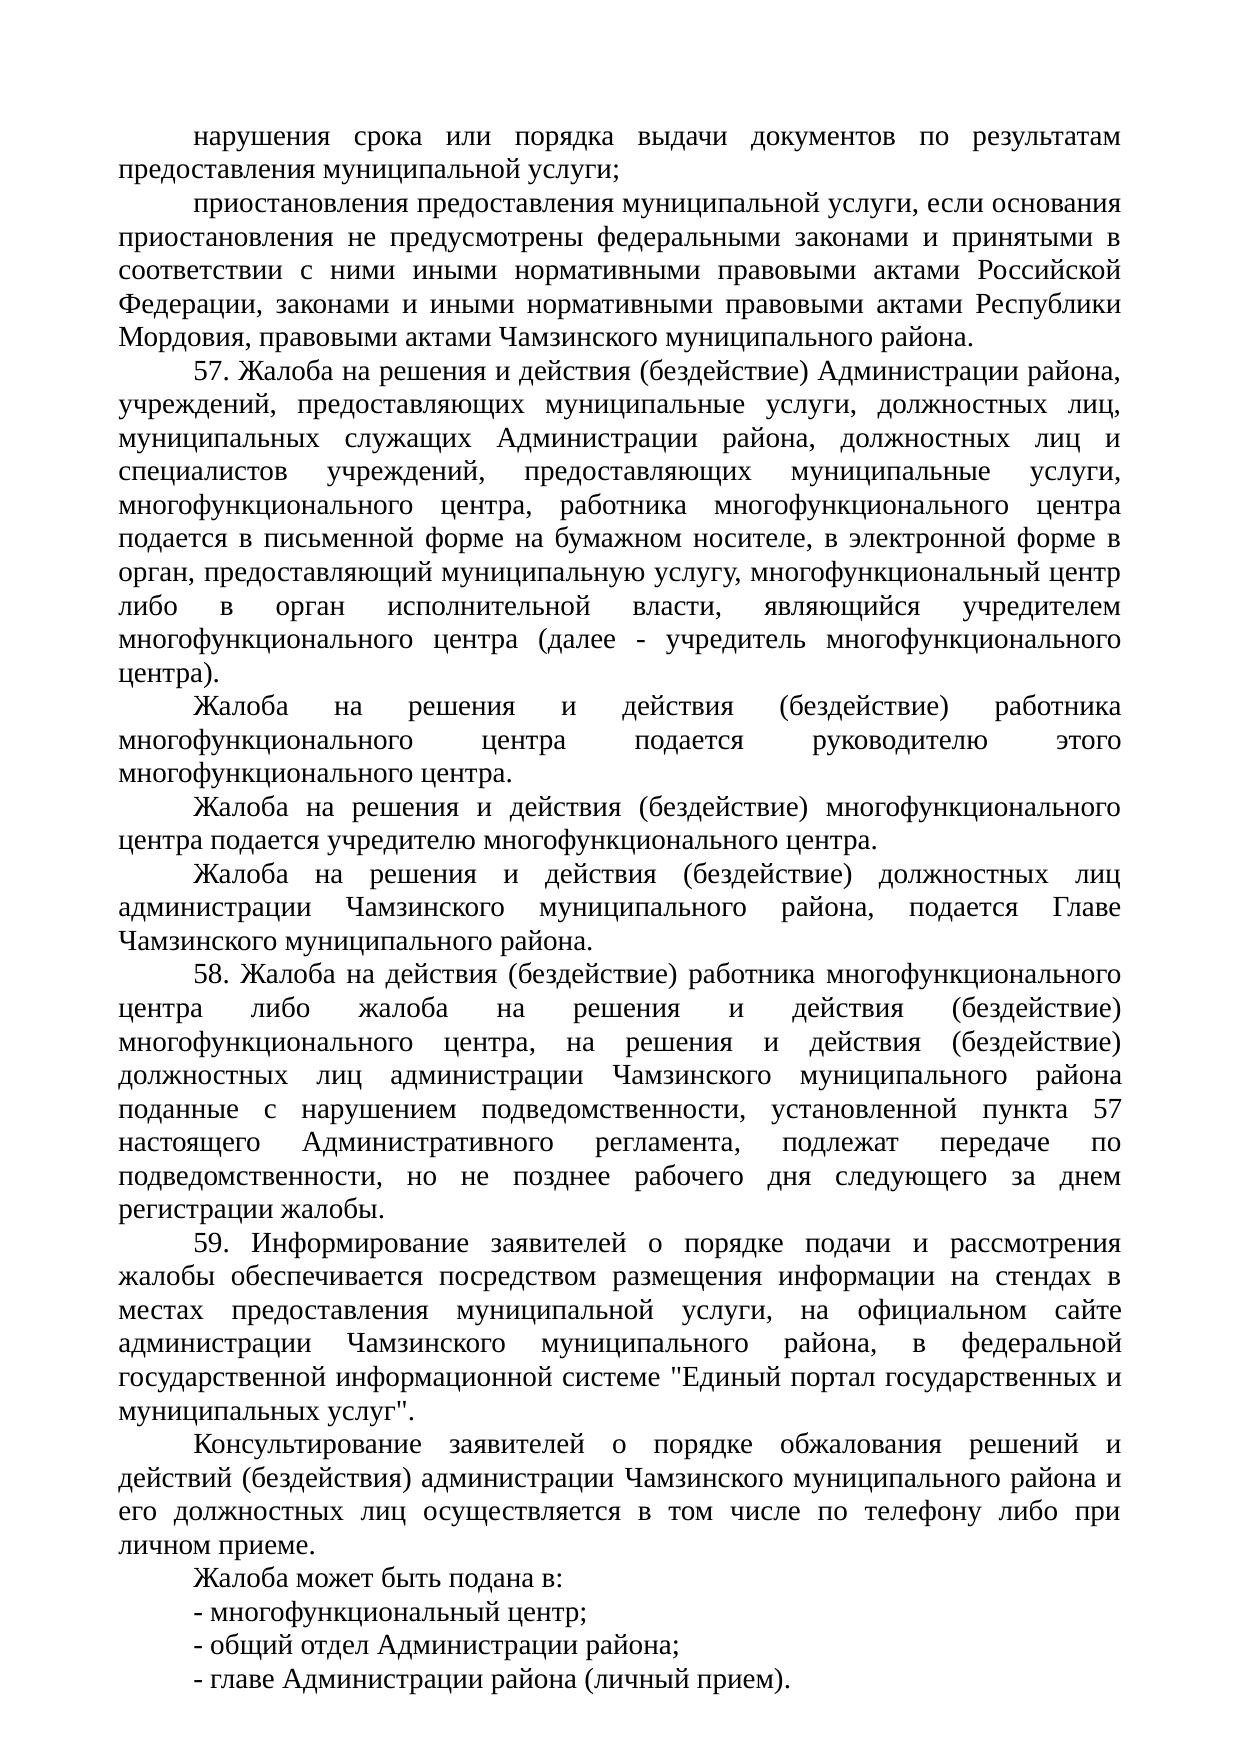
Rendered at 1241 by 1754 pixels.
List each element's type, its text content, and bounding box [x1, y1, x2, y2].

text Жалоба на решения и действия (бездействие) работника многофункционального центра подается руководителю этого многофункционального центра. [118, 688, 1122, 789]
text Жалоба на решения и действия (бездействие) должностных лиц администрации Чамзинского муниципального района, подается Главе Чамзинского муниципального района. [118, 856, 1122, 957]
text приостановления предоставления муниципальной услуги, если основания приостановления не предусмотрены федеральными законами и принятыми в соответствии с ними иными нормативными правовыми актами Российской Федерации, законами и иными нормативными правовыми актами Республики Мордовия, правовыми актами Чамзинского муниципального района. [118, 185, 1122, 353]
text Жалоба может быть подана в: [118, 1560, 1122, 1594]
text - главе Администрации района (личный прием). [118, 1661, 1122, 1694]
text 59. Информирование заявителей о порядке подачи и рассмотрения жалобы обеспечивается посредством размещения информации на стендах в местах предоставления муниципальной услуги, на официальном сайте администрации Чамзинского муниципального района, в федеральной государственной информационной системе "Единый портал государственных и муниципальных услуг". [118, 1225, 1122, 1426]
text Жалоба на решения и действия (бездействие) многофункционального центра подается учредителю многофункционального центра. [118, 789, 1122, 856]
text 57. Жалоба на решения и действия (бездействие) Администрации района, учреждений, предоставляющих муниципальные услуги, должностных лиц, муниципальных служащих Администрации района, должностных лиц и специалистов учреждений, предоставляющих муниципальные услуги, многофункционального центра, работника многофункционального центра подается в письменной форме на бумажном носителе, в электронной форме в орган, предоставляющий муниципальную услугу, многофункциональный центр либо в орган исполнительной власти, являющийся учредителем многофункционального центра (далее - учредитель многофункционального центра). [118, 353, 1122, 688]
text - многофункциональный центр; [118, 1594, 1122, 1627]
text Консультирование заявителей о порядке обжалования решений и действий (бездействия) администрации Чамзинского муниципального района и его должностных лиц осуществляется в том числе по телефону либо при личном приеме. [118, 1426, 1122, 1560]
text нарушения срока или порядка выдачи документов по результатам предоставления муниципальной услуги; [118, 118, 1122, 185]
text 58. Жалоба на действия (бездействие) работника многофункционального центра либо жалоба на решения и действия (бездействие) многофункционального центра, на решения и действия (бездействие) должностных лиц администрации Чамзинского муниципального района поданные с нарушением подведомственности, установленной пункта 57 настоящего Административного регламента, подлежат передаче по подведомственности, но не позднее рабочего дня следующего за днем регистрации жалобы. [118, 957, 1122, 1225]
text - общий отдел Администрации района; [118, 1627, 1122, 1661]
